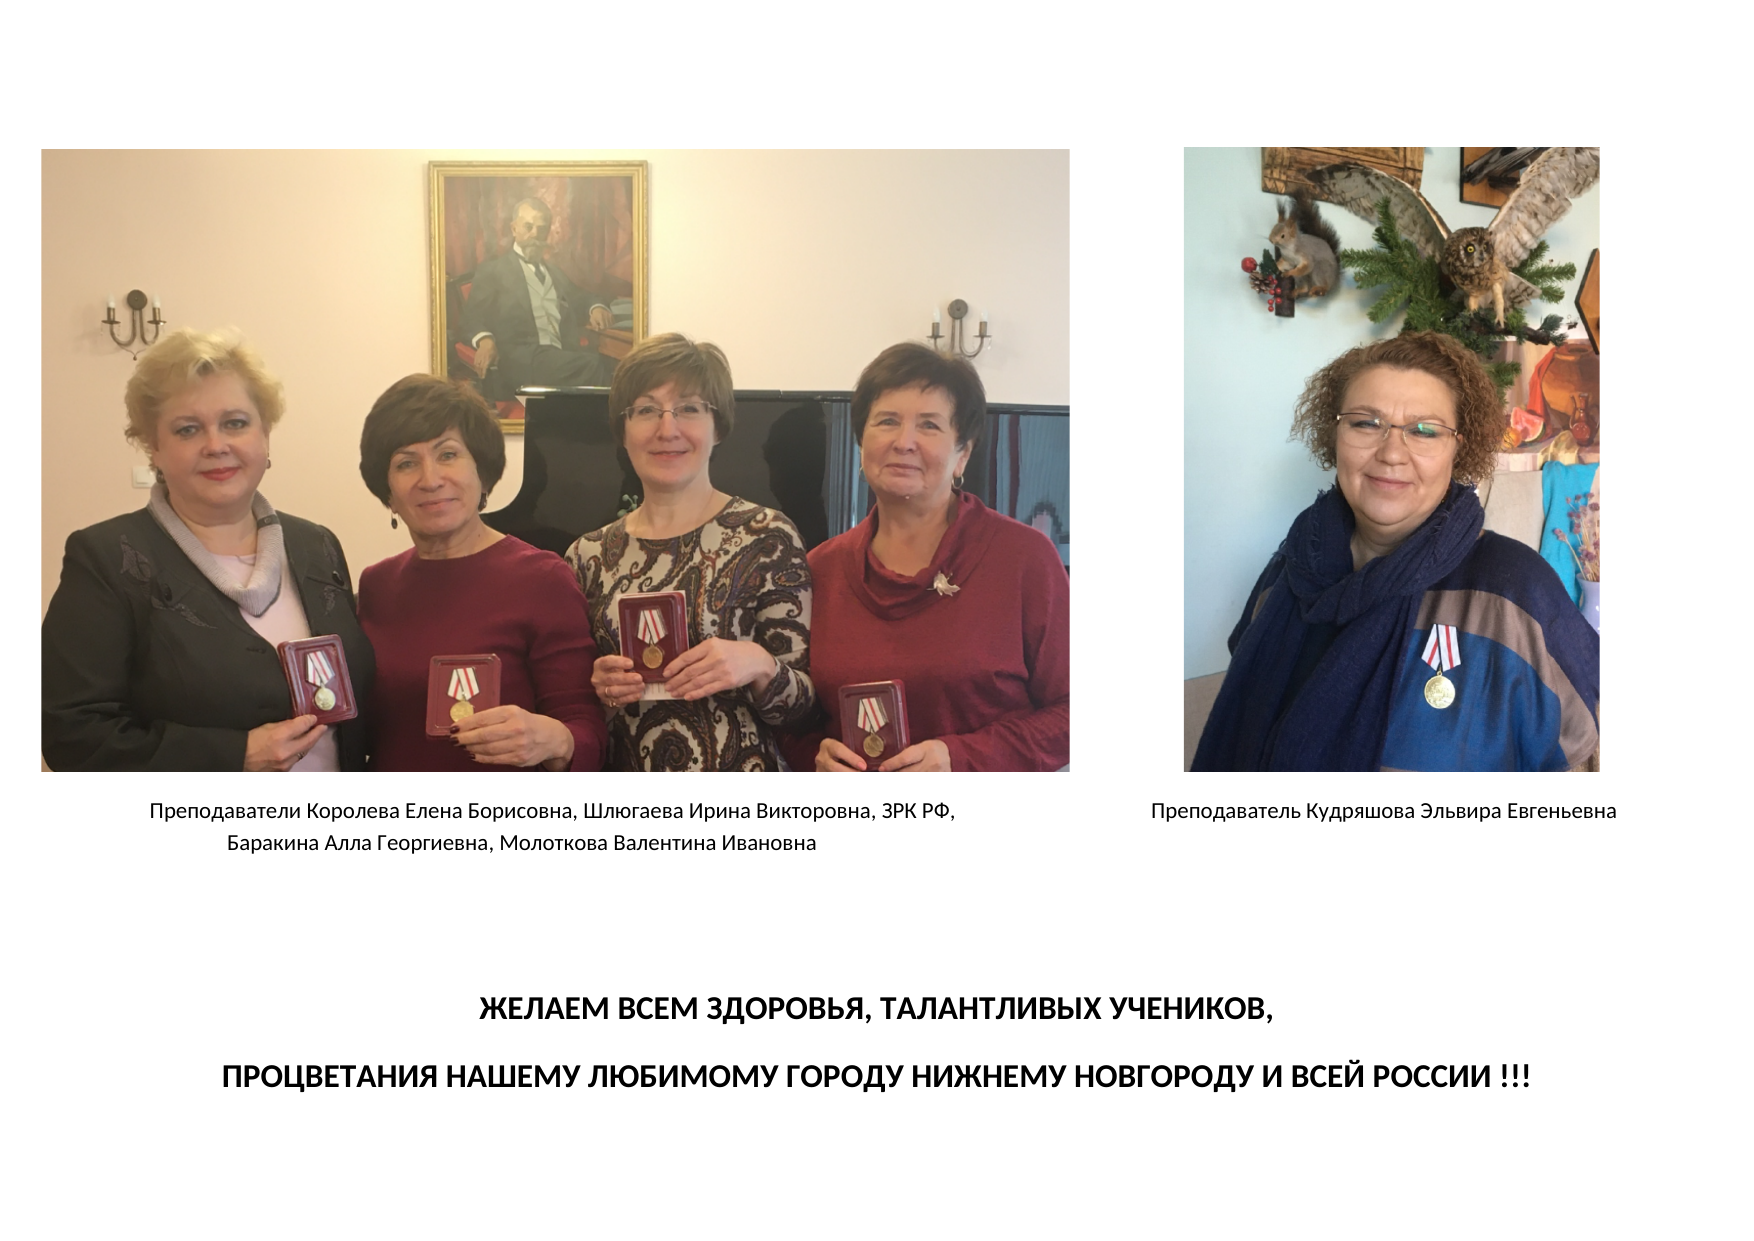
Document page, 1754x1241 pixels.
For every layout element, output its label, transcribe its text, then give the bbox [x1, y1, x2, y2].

picture [41, 149, 1070, 772]
text ПРОЦВЕТАНИЯ НАШЕМУ ЛЮБИМОМУ ГОРОДУ НИЖНЕМУ НОВГОРОДУ И ВСЕЙ РОССИИ !!! [41, 1055, 1713, 1096]
picture [1183, 147, 1600, 772]
text ЖЕЛАЕМ ВСЕМ ЗДОРОВЬЯ, ТАЛАНТЛИВЫХ УЧЕНИКОВ, [41, 987, 1713, 1028]
text Преподаватели Королева Елена Борисовна, Шлюгаева Ирина Викторовна, ЗРК РФ, Преподаватель Кудряшова Эльвира Евгеньевна Баракина Алла Георгиевна, Молоткова Валентина Ивановна [41, 796, 1713, 856]
